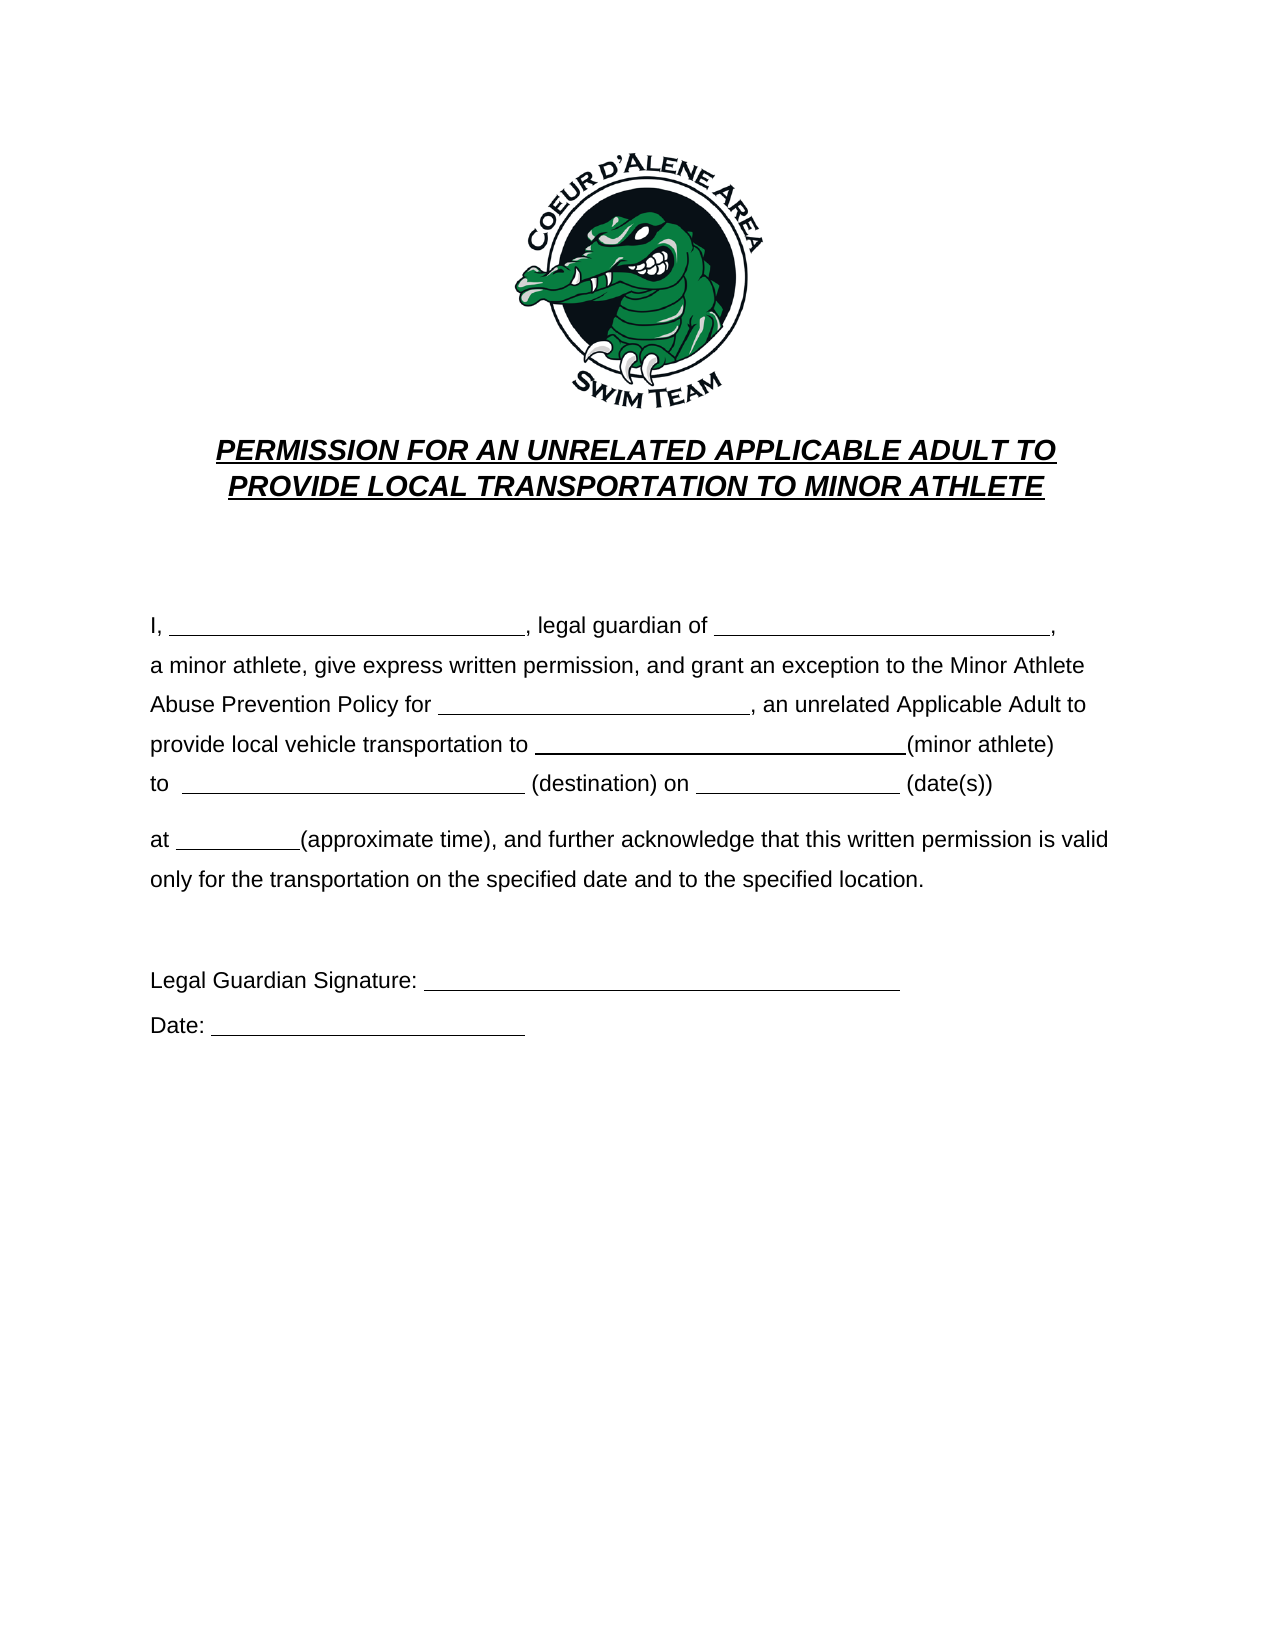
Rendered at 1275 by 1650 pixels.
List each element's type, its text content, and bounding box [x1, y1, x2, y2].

text Date: [150, 1012, 1125, 1038]
text at (approximate time), and further acknowledge that this written permission is valid only for the transportation on the specified date and to the specified location. [150, 826, 1125, 892]
picture [491, 150, 784, 415]
text Legal Guardian Signature: [150, 967, 1125, 993]
text PERMISSION FOR AN UNRELATED APPLICABLE ADULT TO PROVIDE LOCAL TRANSPORTATION TO MINOR ATHLETE [150, 433, 1125, 503]
text I, , legal guardian of , a minor athlete, give express written permission, and grant an exception to the Minor Athlete Abuse Prevention Policy for , an unrelated Applicable Adult to provide local vehicle transportation to (minor athlete) to (destination) on (date(s)) [150, 612, 1125, 796]
